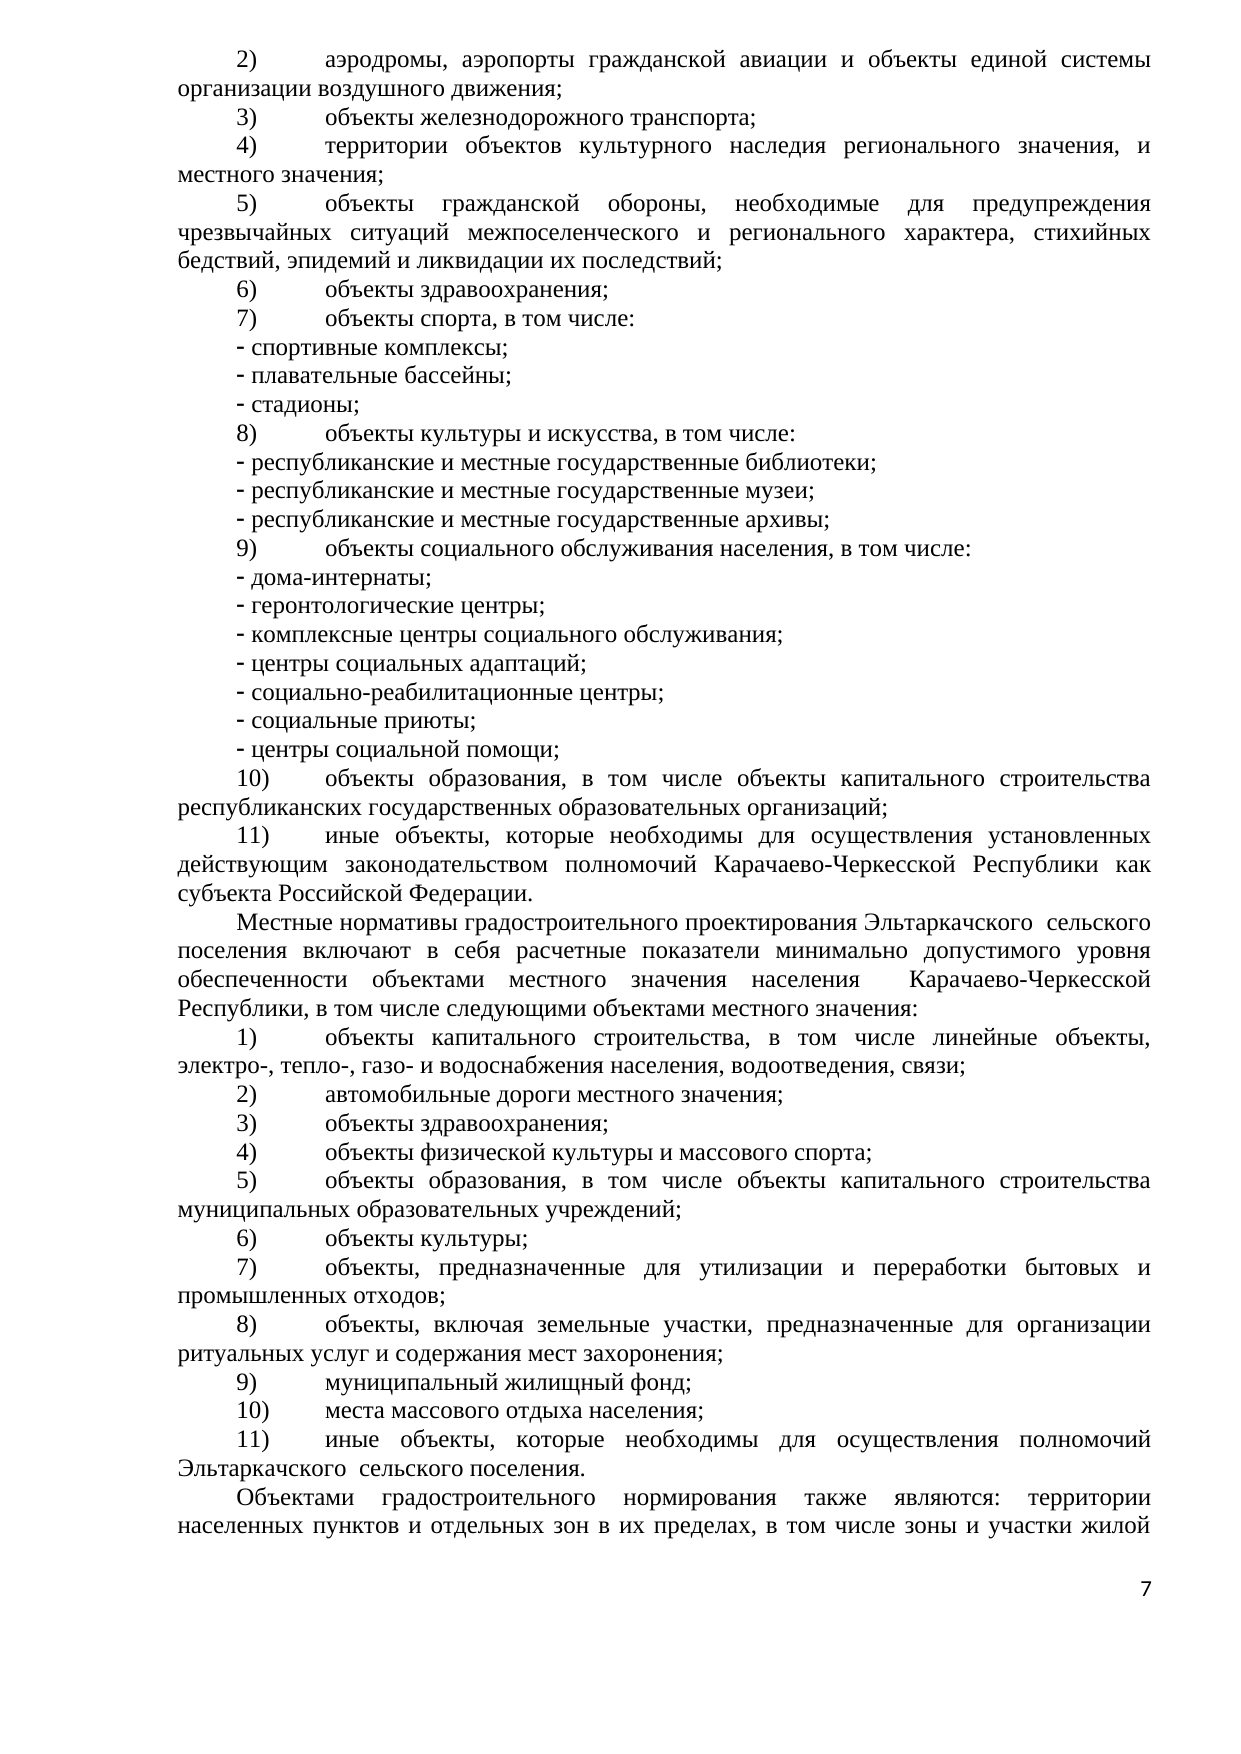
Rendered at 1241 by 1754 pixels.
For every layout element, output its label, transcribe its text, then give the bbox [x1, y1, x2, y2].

list территории объектов культурного наследия регионального значения, и местного значения; [177, 131, 1152, 188]
list объекты физической культуры и массового спорта; [177, 1137, 1152, 1166]
list объекты спорта, в том числе: [177, 303, 1152, 332]
list объекты культуры и искусства, в том числе: [177, 418, 1152, 447]
list дома-интернаты; [177, 562, 1152, 591]
list иные объекты, которые необходимы для осуществления полномочий Эльтаркачского сельского поселения. [177, 1424, 1152, 1482]
list социально-реабилитационные центры; [177, 677, 1152, 706]
list объекты здравоохранения; [177, 1108, 1152, 1137]
list муниципальный жилищный фонд; [177, 1367, 1152, 1396]
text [177, 1482, 1152, 1539]
list центры социальной помощи; [177, 734, 1152, 763]
list объекты капитального строительства, в том числе линейные объекты, электро-, тепло-, газо- и водоснабжения населения, водоотведения, связи; [177, 1022, 1152, 1079]
list объекты гражданской обороны, необходимые для предупреждения чрезвычайных ситуаций межпоселенческого и регионального характера, стихийных бедствий, эпидемий и ликвидации их последствий; [177, 188, 1152, 274]
list геронтологические центры; [177, 591, 1152, 619]
list объекты железнодорожного транспорта; [177, 102, 1152, 131]
list плавательные бассейны; [177, 361, 1152, 389]
list объекты, включая земельные участки, предназначенные для организации ритуальных услуг и содержания мест захоронения; [177, 1309, 1152, 1367]
list объекты культуры; [177, 1223, 1152, 1252]
list республиканские и местные государственные музеи; [177, 476, 1152, 504]
list объекты образования, в том числе объекты капитального строительства муниципальных образовательных учреждений; [177, 1166, 1152, 1223]
list социальные приюты; [177, 706, 1152, 734]
list места массового отдыха населения; [177, 1396, 1152, 1424]
list комплексные центры социального обслуживания; [177, 619, 1152, 648]
list автомобильные дороги местного значения; [177, 1079, 1152, 1108]
list объекты здравоохранения; [177, 274, 1152, 303]
list центры социальных адаптаций; [177, 648, 1152, 677]
list иные объекты, которые необходимы для осуществления установленных действующим законодательством полномочий Карачаево-Черкесской Республики как субъекта Российской Федерации. [177, 821, 1152, 907]
list спортивные комплексы; [177, 332, 1152, 361]
list объекты образования, в том числе объекты капитального строительства республиканских государственных образовательных организаций; [177, 763, 1152, 821]
list объекты социального обслуживания населения, в том числе: [177, 533, 1152, 562]
list республиканские и местные государственные библиотеки; [177, 447, 1152, 476]
list объекты, предназначенные для утилизации и переработки бытовых и промышленных отходов; [177, 1252, 1152, 1309]
list республиканские и местные государственные архивы; [177, 504, 1152, 533]
list стадионы; [177, 389, 1152, 418]
list аэродромы, аэропорты гражданской авиации и объекты единой системы организации воздушного движения; [177, 44, 1152, 102]
text Местные нормативы градостроительного проектирования Эльтаркачского сельского поселения включают в себя расчетные показатели минимально допустимого уровня обеспеченности объектами местного значения населения Карачаево-Черкесской Республики, в том числе следующими объектами местного значения: [177, 907, 1152, 1022]
